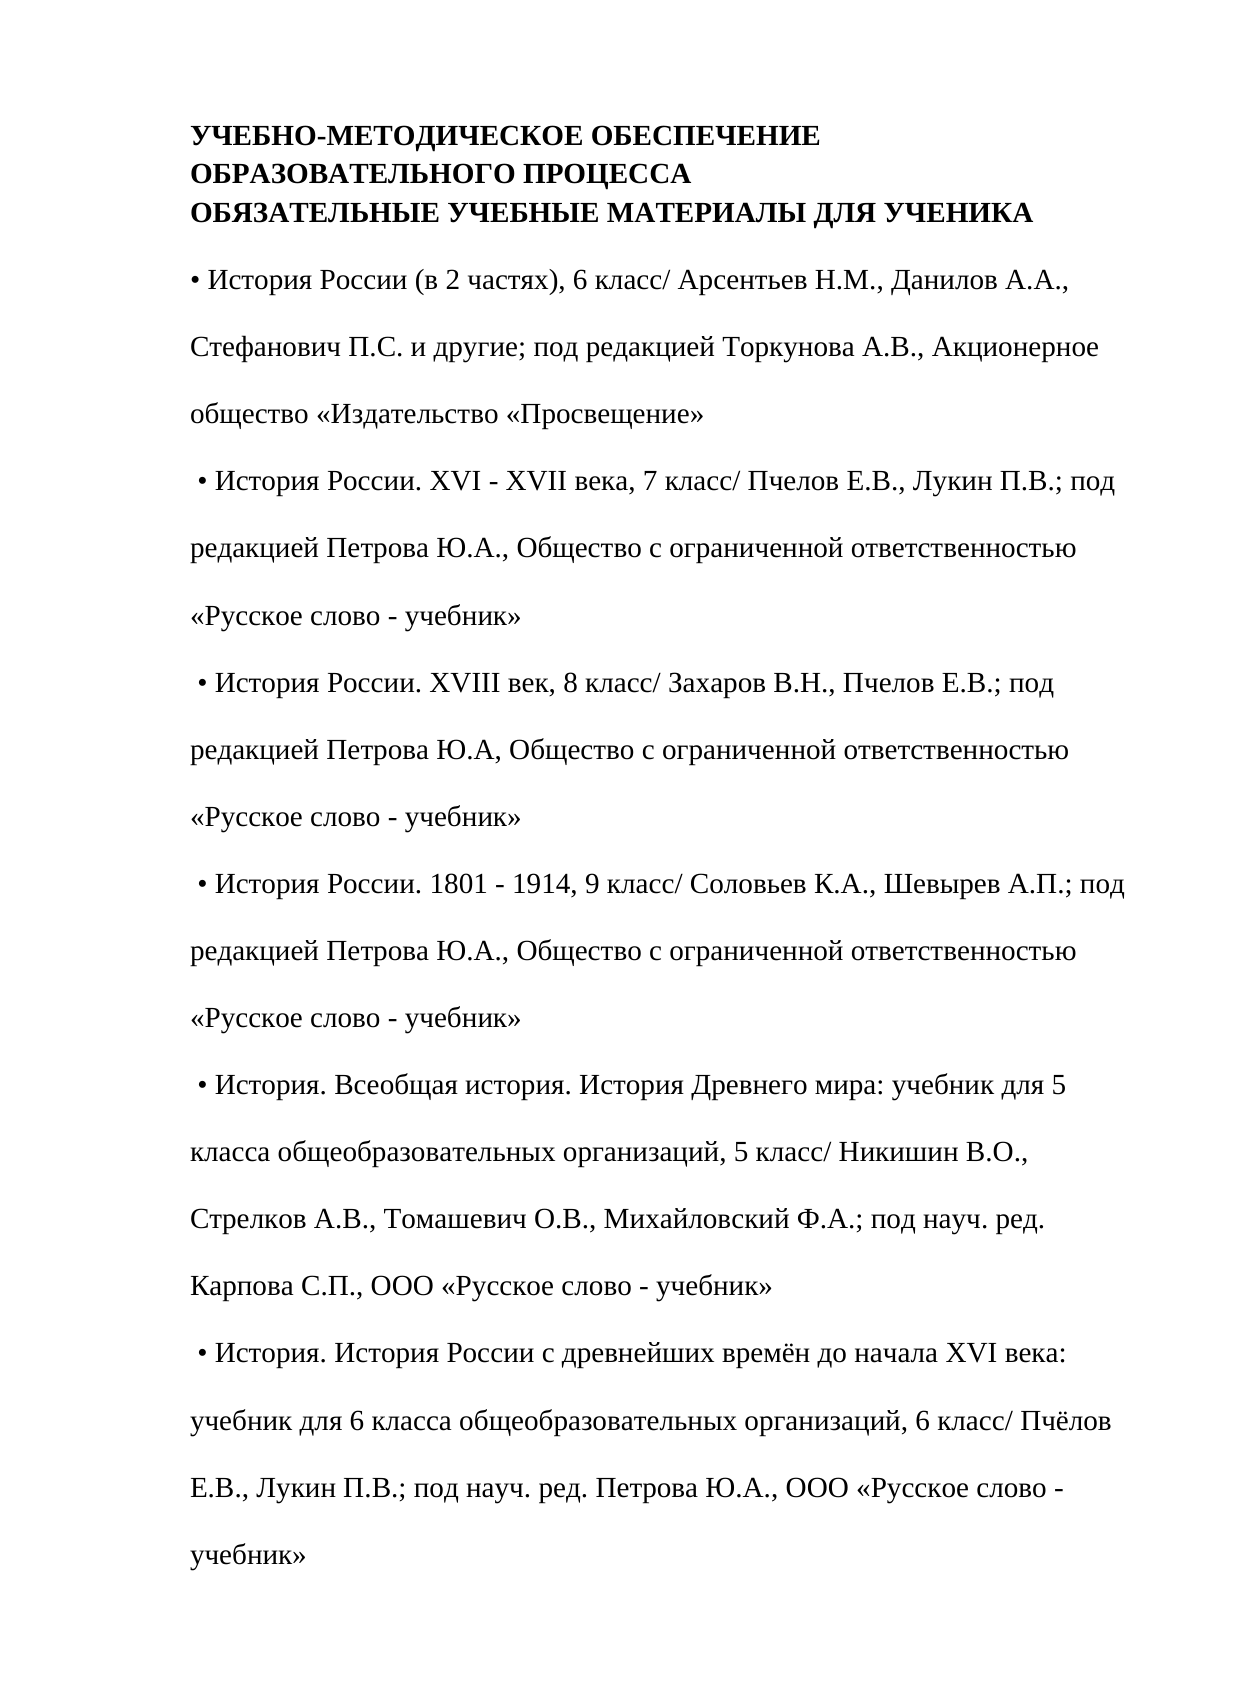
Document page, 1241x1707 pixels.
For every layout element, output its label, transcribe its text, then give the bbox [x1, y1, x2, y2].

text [190, 262, 1152, 1570]
text ОБЯЗАТЕЛЬНЫЕ УЧЕБНЫЕ МАТЕРИАЛЫ ДЛЯ УЧЕНИКА [190, 195, 1152, 229]
text УЧЕБНО-МЕТОДИЧЕСКОЕ ОБЕСПЕЧЕНИЕ ОБРАЗОВАТЕЛЬНОГО ПРОЦЕССА [190, 118, 1152, 190]
